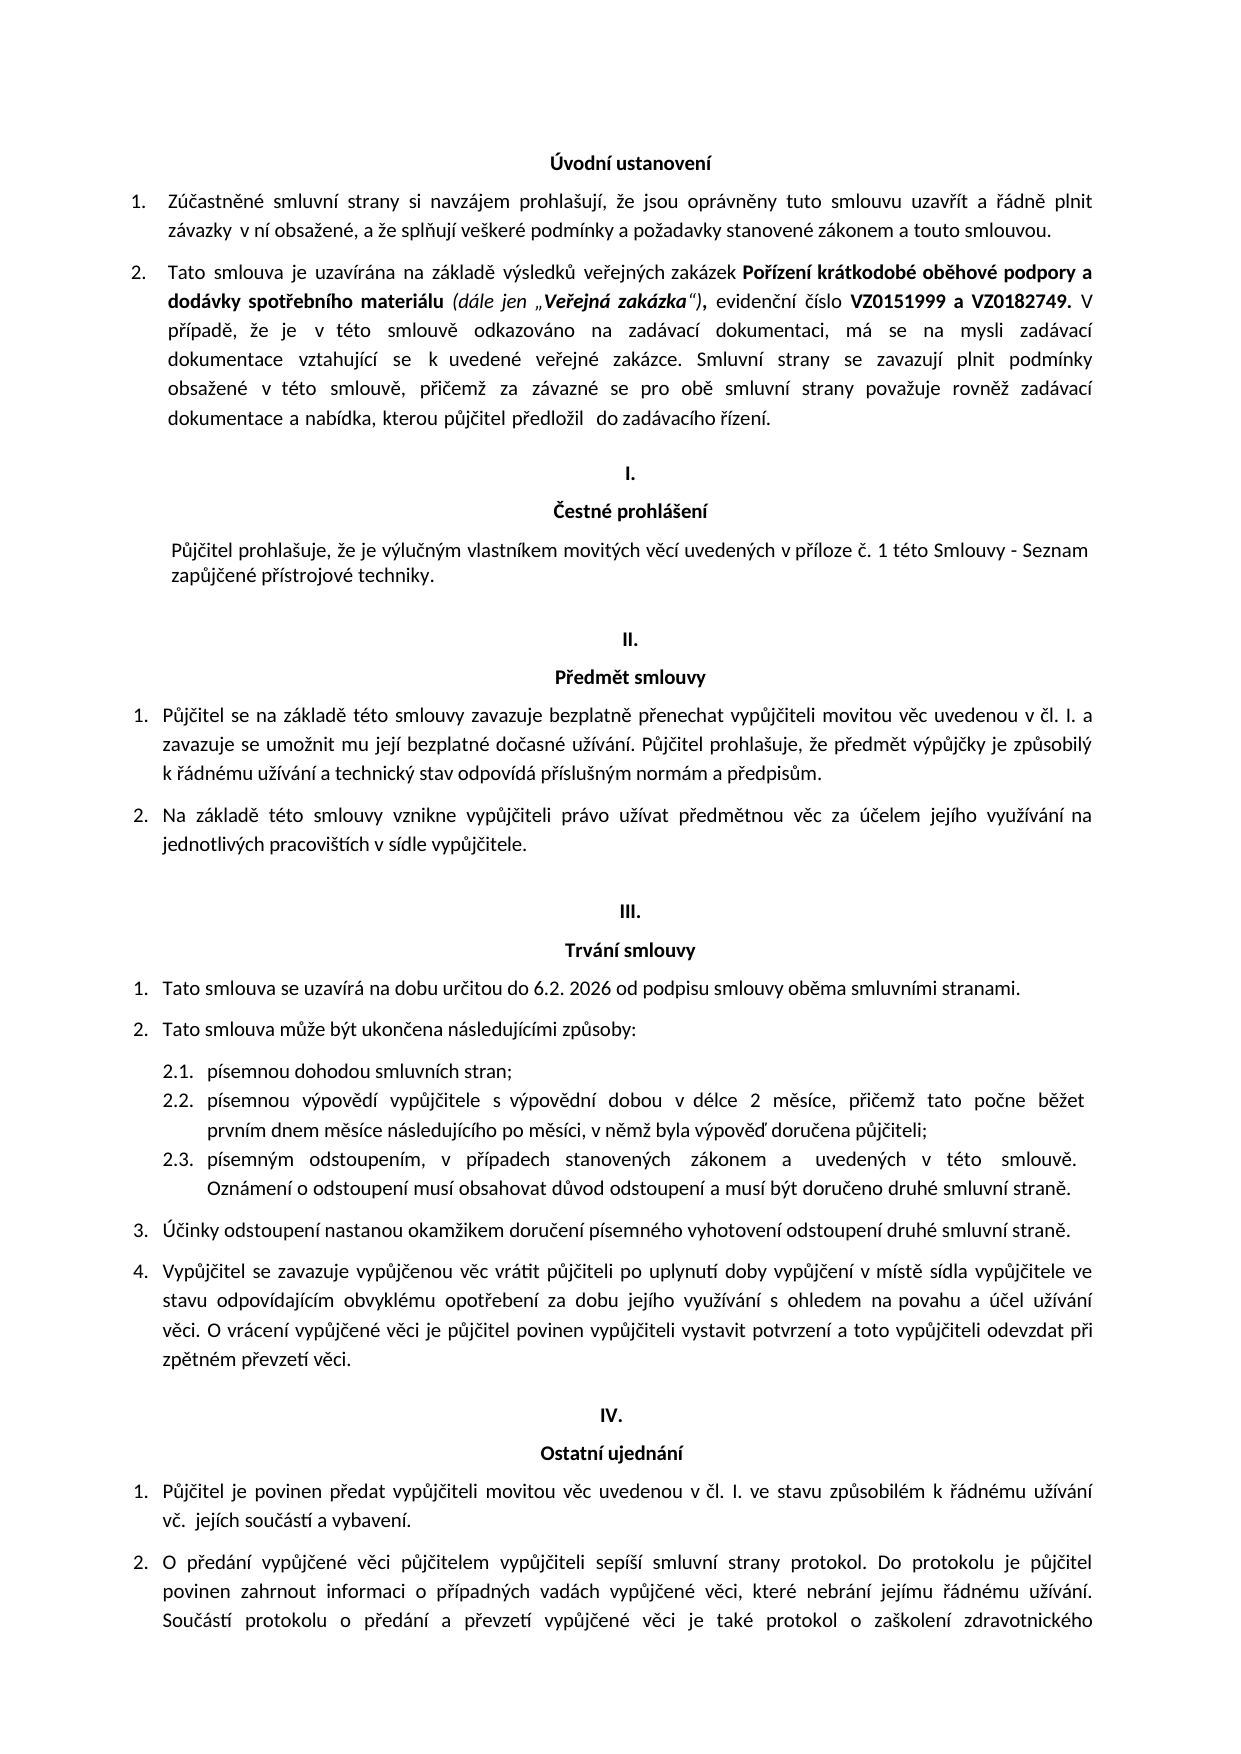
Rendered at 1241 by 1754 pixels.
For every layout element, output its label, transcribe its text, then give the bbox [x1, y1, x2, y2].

list Půjčitel se na základě této smlouvy zavazuje bezplatně přenechat vypůjčiteli movitou věc uvedenou v čl. I. a zavazuje se umožnit mu její bezplatné dočasné užívání. Půjčitel prohlašuje, že předmět výpůjčky je způsobilý k řádnému užívání a technický stav odpovídá příslušným normám a předpisům. [133, 702, 1093, 786]
list Účinky odstoupení nastanou okamžikem doručení písemného vyhotovení odstoupení druhé smluvní straně. [133, 1217, 1093, 1242]
text Předmět smlouvy [171, 664, 1090, 689]
subtitle II. [171, 626, 1089, 651]
list písemným odstoupením, v případech stanovených zákonem a uvedených v této smlouvě. Oznámení o odstoupení musí obsahovat důvod odstoupení a musí být doručeno druhé smluvní straně. [162, 1146, 1093, 1201]
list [133, 1549, 1093, 1633]
list Tato smlouva může být ukončena následujícími způsoby: [133, 1017, 1105, 1042]
list Zúčastněné smluvní strany si navzájem prohlašují, že jsou oprávněny tuto smlouvu uzavřít a řádně plnit závazky v ní obsažené, a že splňují veškeré podmínky a požadavky stanovené zákonem a touto smlouvou. [130, 188, 1093, 243]
text Ostatní ujednání [507, 1440, 716, 1465]
text Čestné prohlášení [171, 499, 1090, 524]
list Půjčitel je povinen předat vypůjčiteli movitou věc uvedenou v čl. I. ve stavu způsobilém k řádnému užívání vč. jejích součástí a vybavení. [133, 1478, 1093, 1533]
list Vypůjčitel se zavazuje vypůjčenou věc vrátit půjčiteli po uplynutí doby vypůjčení v místě sídla vypůjčitele ve stavu odpovídajícím obvyklému opotřebení za dobu jejího využívání s ohledem na povahu a účel užívání věci. O vrácení vypůjčené věci je půjčitel povinen vypůjčiteli vystavit potvrzení a toto vypůjčiteli odevzdat při zpětném převzetí věci. [133, 1258, 1093, 1371]
subtitle Úvodní ustanovení [171, 150, 1090, 175]
subtitle III. [171, 899, 1090, 924]
list Tato smlouva se uzavírá na dobu určitou do 6.2. 2026 od podpisu smlouvy oběma smluvními stranami. [133, 975, 1105, 1000]
text Půjčitel prohlašuje, že je výlučným vlastníkem movitých věcí uvedených v příloze č. 1 této Smlouvy - Seznam zapůjčené přístrojové techniky. [171, 537, 1089, 588]
list písemnou dohodou smluvních stran; [162, 1058, 1105, 1084]
list Na základě této smlouvy vznikne vypůjčiteli právo užívat předmětnou věc za účelem jejího využívání na jednotlivých pracovištích v sídle vypůjčitele. [133, 802, 1093, 857]
text Trvání smlouvy [171, 937, 1089, 962]
subtitle IV. [507, 1402, 716, 1427]
subtitle I. [171, 461, 1089, 486]
list Tato smlouva je uzavírána na základě výsledků veřejných zakázek (dále jen „Veřejná zakázka“), evidenční číslo VZ0151999 a VZ0182749. V případě, že je v této smlouvě odkazováno na zadávací dokumentaci, má se na mysli zadávací dokumentace vztahující se k uvedené veřejné zakázce. Smluvní strany se zavazují plnit podmínky obsažené v této smlouvě, přičemž za závazné se pro obě smluvní strany považuje rovněž zadávací dokumentace a nabídka, kterou půjčitel předložil do zadávacího řízení. [131, 259, 1093, 430]
list písemnou výpovědí vypůjčitele s výpovědní dobou v délce 2 měsíce, přičemž tato počne běžet prvním dnem měsíce následujícího po měsíci, v němž byla výpověď doručena půjčiteli; [162, 1088, 1093, 1142]
